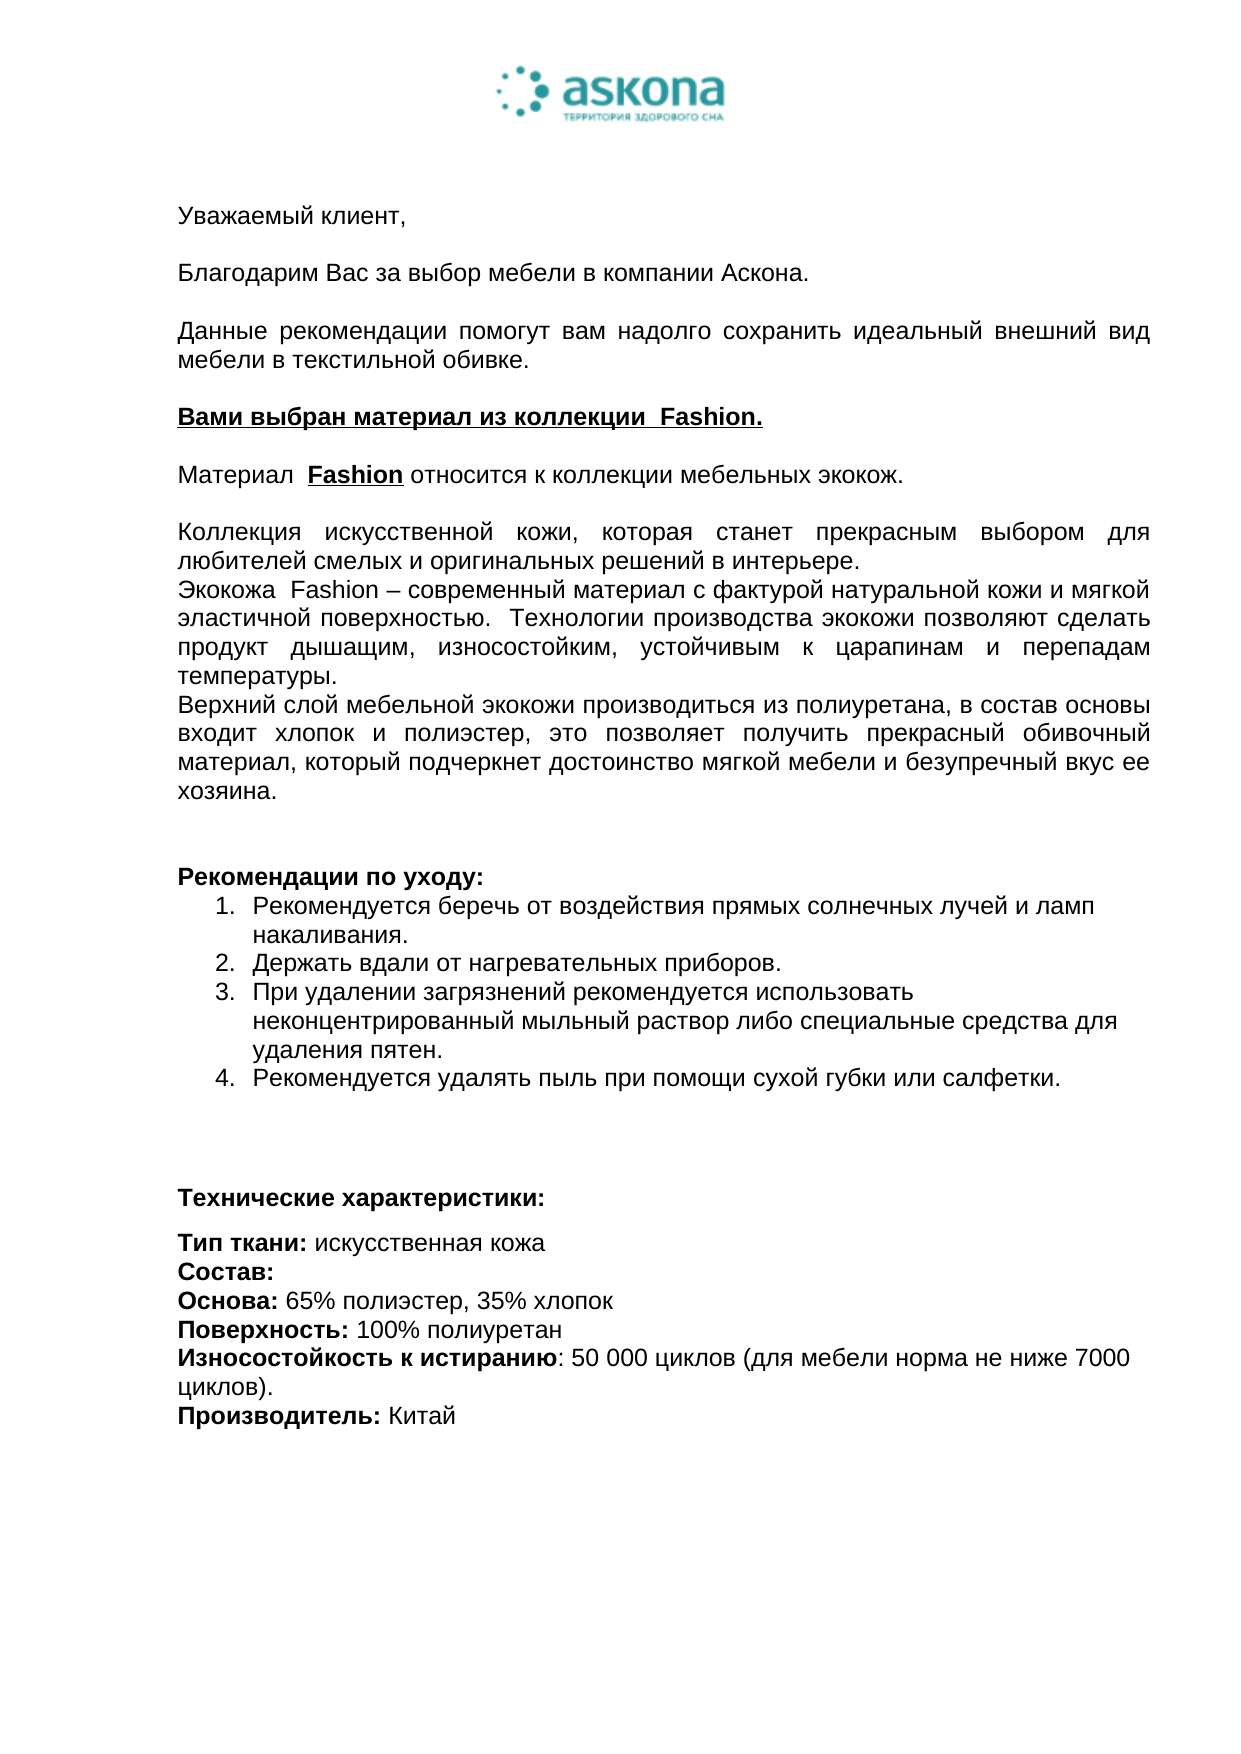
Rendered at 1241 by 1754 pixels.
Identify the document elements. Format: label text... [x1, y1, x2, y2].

text Коллекция искусственной кожи, которая станет прекрасным выбором для любителей смелых и оригинальных решений в интерьере. [177, 517, 1152, 575]
text Рекомендации по уходу: [177, 862, 1152, 891]
list При удалении загрязнений рекомендуется использовать неконцентрированный мыльный раствор либо специальные средства для удаления пятен. [215, 977, 1152, 1063]
text Состав: [177, 1257, 1152, 1286]
text Экокожа Fashion – современный материал с фактурой натуральной кожи и мягкой эластичной поверхностью. Технологии производства экокожи позволяют сделать продукт дышащим, износостойким, устойчивым к царапинам и перепадам температуры. [177, 575, 1152, 690]
text Верхний слой мебельной экокожи производиться из полиуретана, в состав основы входит хлопок и полиэстер, это позволяет получить прекрасный обивочный материал, который подчеркнет достоинство мягкой мебели и безупречный вкус ее хозяина. [177, 690, 1152, 805]
text Поверхность: 100% полиуретан [177, 1315, 1152, 1343]
text Производитель: Китай [177, 1401, 1152, 1430]
text Уважаемый клиент, [177, 201, 1152, 230]
text Данные рекомендации помогут вам надолго сохранить идеальный внешний вид мебели в текстильной обивке. [177, 316, 1152, 373]
text Тип ткани: искусственная кожа [177, 1228, 1152, 1257]
text Материал Fashion относится к коллекции мебельных экокож. [177, 460, 1152, 488]
list Держать вдали от нагревательных приборов. [215, 948, 1152, 977]
text Износостойкость к истиранию: 50 000 циклов (для мебели норма не ниже 7000 циклов). [177, 1343, 1152, 1401]
picture [477, 44, 763, 141]
list Рекомендуется беречь от воздействия прямых солнечных лучей и ламп накаливания. [215, 891, 1152, 948]
text Основа: 65% полиэстер, 35% хлопок [177, 1286, 1152, 1315]
text Вами выбран материал из коллекции Fashion. [177, 402, 1152, 431]
text Технические характеристики: [177, 1183, 1152, 1212]
list Рекомендуется удалять пыль при помощи сухой губки или салфетки. [215, 1063, 1152, 1092]
text Благодарим Вас за выбор мебели в компании Аскона. [177, 258, 1152, 287]
